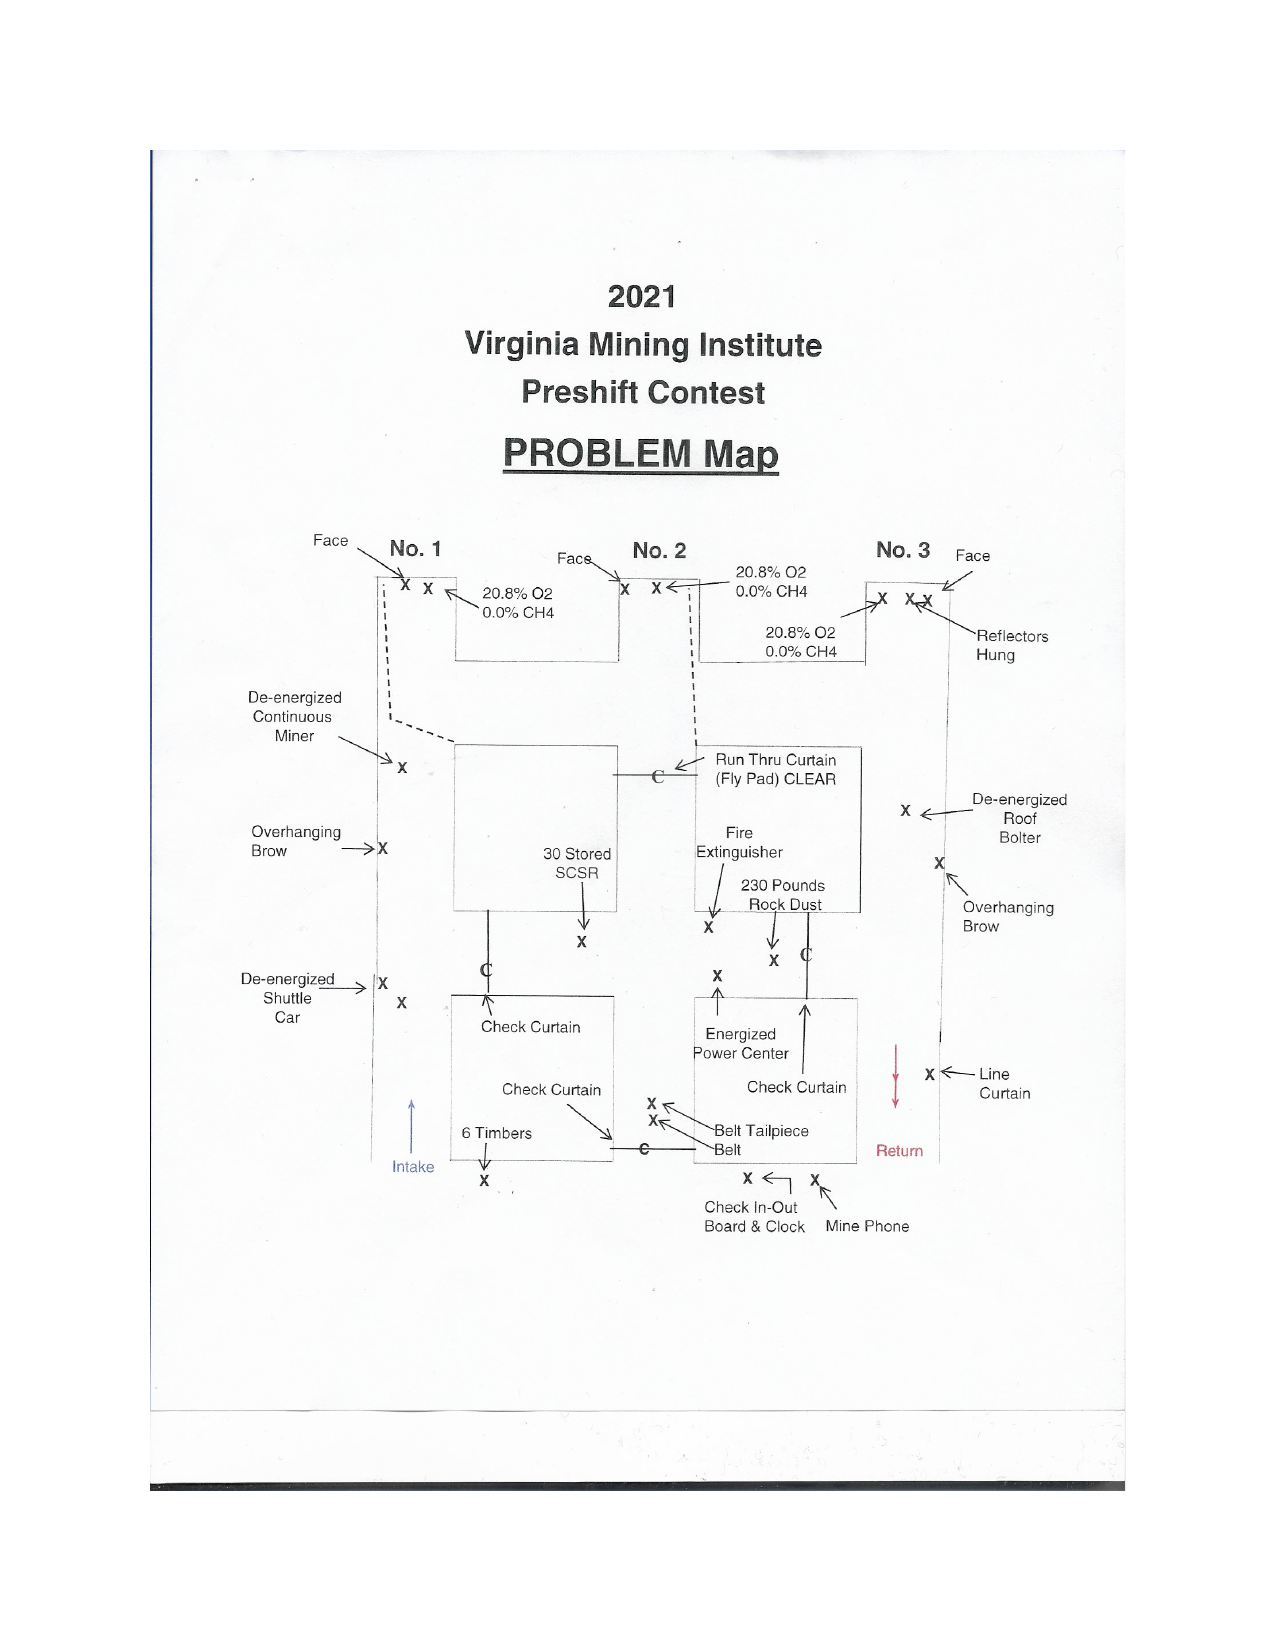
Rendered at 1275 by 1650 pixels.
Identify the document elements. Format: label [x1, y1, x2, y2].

picture [150, 150, 1125, 1491]
